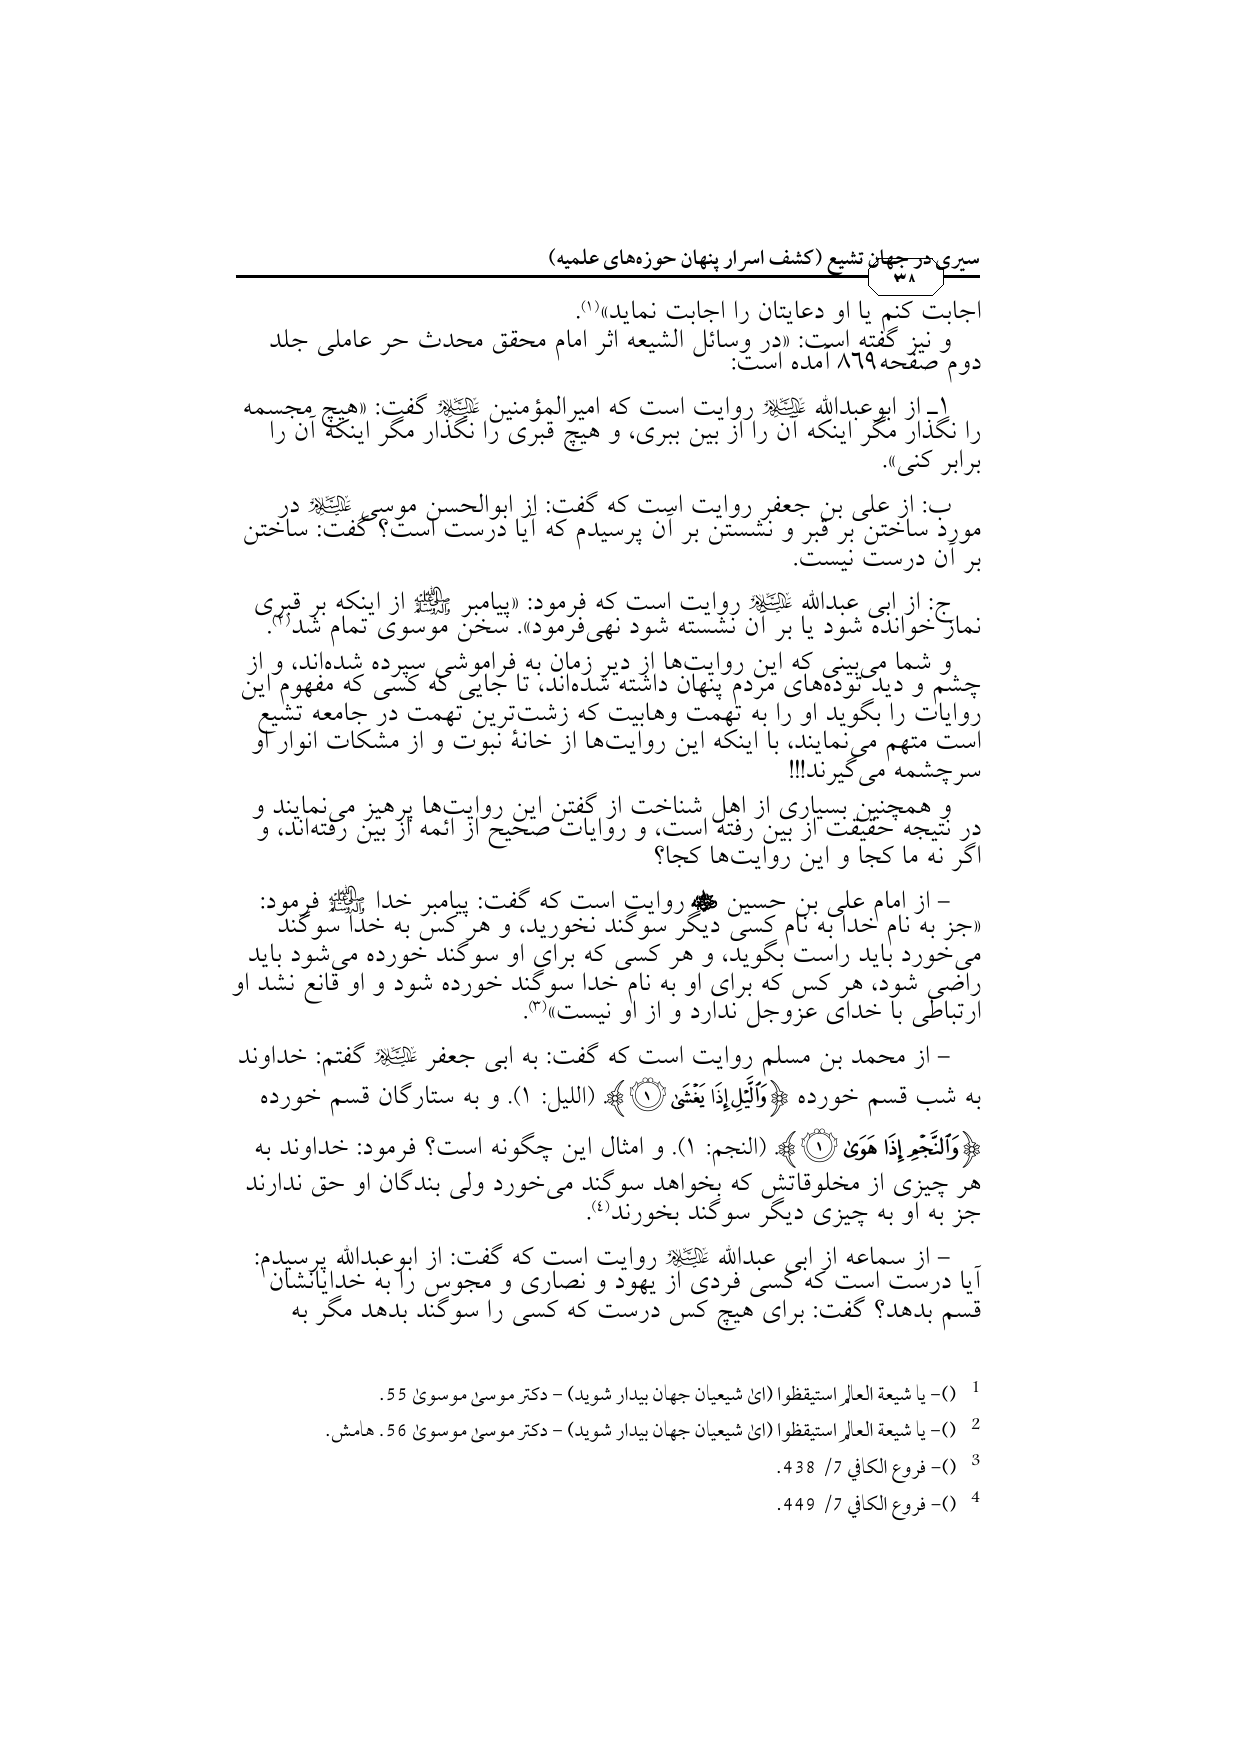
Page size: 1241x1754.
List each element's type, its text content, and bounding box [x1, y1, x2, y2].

text ج‌: از ابي‌ عبدالله ؛ روايت‌ است‌ كه‌ فرمود: «پيامبر ص از اينكه‌ بر قبري‌ نماز خوانده‌ شود يا بر آن‌ نشسته‌ شود نهي‌فرمود». سخن‌ موسوي‌ تمام‌ شد(). [230, 577, 980, 646]
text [230, 1232, 980, 1329]
text و همچنين‌ بسياري‌ از اهل‌ شناخت‌ از گفتن‌ اين‌ روايت‌ها پرهيز مي‌نمايند و در نتيجه‌ حقيقت‌ از بين‌ رفته‌ است‌، و روايات‌ صحيح‌ از ائمه‌ از بين‌ رفته‌اند، و اگر نه‌ ما كجا و اين‌ روايت‌ها كجا؟ [230, 790, 980, 876]
text - از امام‌ علي‌ بن‌ حسين‌ روايت‌ است‌ كه‌ گفت‌: پيامبر خدا ص فرمود: «جز به‌ نام‌ خدا به‌ نام‌ كسي‌ ديگر سوگند نخوريد، و هر كس‌ به‌ خدا سوگند مي‌خورد بايد راست‌ بگويد، و هر كسي‌ كه‌ براي‌ او سوگند خورده مي‌شود بايد راضي‌ شود، هر كس‌ كه‌ براي‌ او به‌ نام‌ خدا سوگند خورده‌ شود و او قانع‌ نشد او ارتباطي‌ با خداي ‌عزوجل‌ ندارد و از او نيست‌»(). [230, 876, 980, 1031]
text ب‌: از علي‌ بن‌ جعفر روايت است‌ كه‌ گفت‌: از ابوالحسن‌ موسي‌ ؛ در مورد ساختن‌ بر قبر و نشستن‌ بر آن‌ پرسيدم‌ كه آيا درست‌ است‌؟ گفت‌: ساختن‌ بر آن‌ درست‌ نيست‌. [230, 480, 980, 577]
text و نيز گفته‌ است:‌ «در وسائل‌ الشيعه‌ اثر امام‌ محقق‌ محدث‌ حر عاملي‌ جلد دوم‌ صفحه‌869 آمده‌ است:‌ [230, 325, 980, 382]
text و شما مي‌بيني‌ كه‌ اين‌ روايت‌ها از دير زمان‌ به‌ فراموشي‌ سپرده‌ شده‌اند، و از چشم‌ و ديد توده‌هاي‌ مردم‌ پنهان داشته‌ شده‌اند، تا جايي‌ كه‌ كسي‌ كه‌ مفهوم‌ اين‌ روايات‌ را بگويد او را به‌ تهمت‌ وهابيت‌ كه‌ زشت‌ترين‌ تهمت‌ در جامعه‌ تشيع‌ است‌ متهم‌ مي‌نمايند، با اينكه‌ اين‌ روايت‌ها از خانة‌ نبوت‌ و از مشكات‌ انوار او سرچشمه مي‌گيرند!!! [230, 646, 980, 790]
text 1ـ از ابوعبدالله ؛ روايت‌ است‌ كه‌ اميرالمؤمنين‌ ؛ گفت‌: «هيچ‌ مجسمه‌ را نگذار مگر اينكه‌ آن‌ را از بين‌ ببرى، و هيچ‌ قبري‌ را نگذار مگر اينكه‌ آن‌ را برابر كني»‌. [230, 382, 980, 480]
text - از محمد بن‌ مسلم‌ روايت‌ است‌ كه‌ گفت‌: به‌ ابي‌ جعفر ؛ گفتم:‌ خداوند به‌ شب‌ قسم‌ خورده‌ ﮋ ﮖ ﮗ ﮘ ﮙ ﮊ. (الليل: 1). و به‌ ستارگان‌ قسم‌ خورده‌ ﮋ ﭑ ﭒ ﭓ ﭔ ﮊ. (النجم: 1). و امثال‌ اين‌ چگونه‌ است‌؟ فرمود: خداوند به‌ هر چيزي‌ از مخلوقاتش‌ كه‌ بخواهد سوگند مي‌خورد ولي‌ بندگان‌ او حق‌ ندارند جز به‌ او به‌ چيزي‌ ديگر سوگند بخورند(). [230, 1031, 980, 1232]
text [230, 296, 980, 325]
